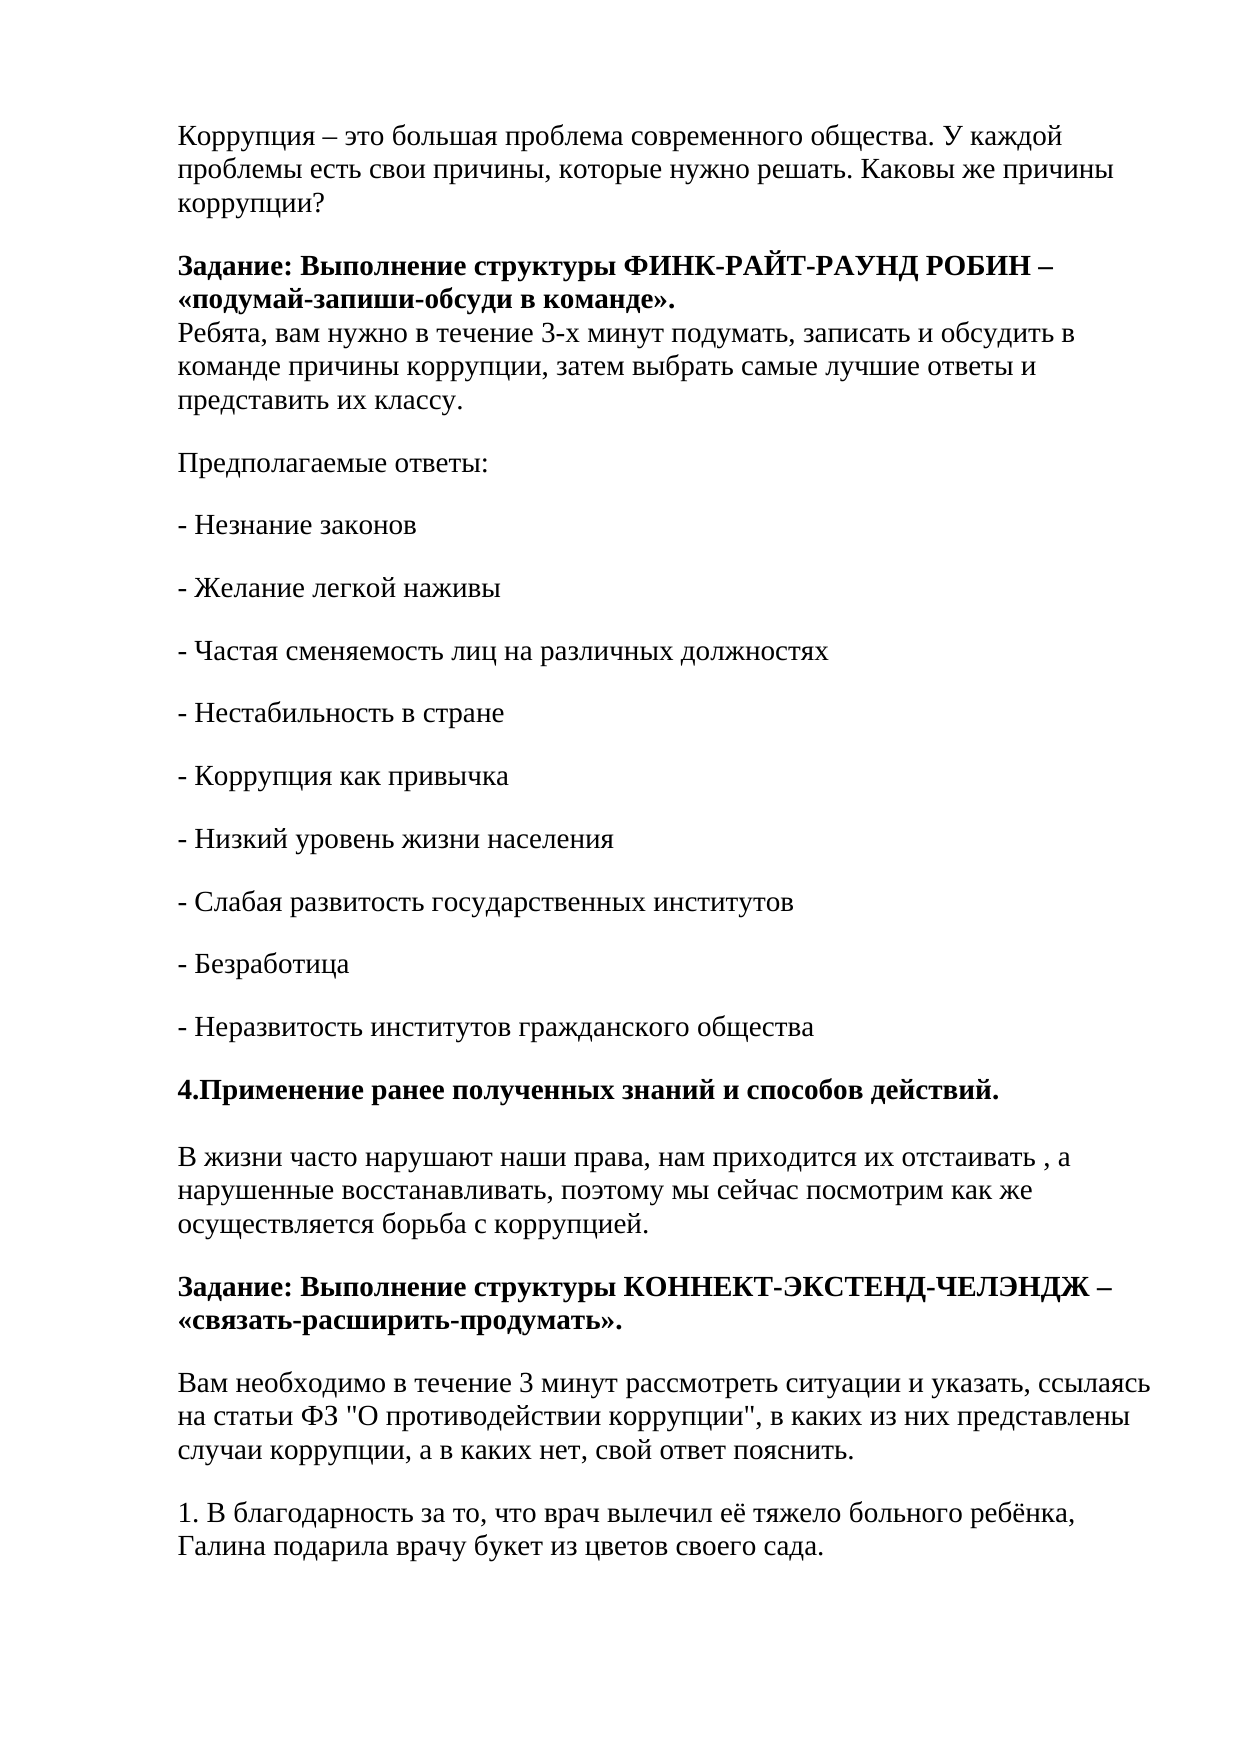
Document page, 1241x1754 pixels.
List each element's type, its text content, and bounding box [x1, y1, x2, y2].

text - Нестабильность в стране [177, 696, 1152, 729]
text Ребята, вам нужно в течение 3-х минут подумать, записать и обсудить в команде причины коррупции, затем выбрать самые лучшие ответы и представить их классу. [177, 315, 1152, 416]
text - Безработица [177, 946, 1152, 980]
text Вам необходимо в течение 3 минут рассмотреть ситуации и указать, ссылаясь на статьи ФЗ "О противодействии коррупции", в каких из них представлены случаи коррупции, а в каких нет, свой ответ пояснить. [177, 1365, 1152, 1466]
text Задание: Выполнение структуры ФИНК-РАЙТ-РАУНД РОБИН – «подумай-запиши-обсуди в команде». [177, 248, 1152, 315]
text - Незнание законов [177, 507, 1152, 541]
text 1. В благодарность за то, что врач вылечил её тяжело больного ребёнка, Галина подарила врачу букет из цветов своего сада. [177, 1495, 1152, 1562]
text - Частая сменяемость лиц на различных должностях [177, 633, 1152, 666]
text Задание: Выполнение структуры КОННЕКТ-ЭКСТЕНД-ЧЕЛЭНДЖ – «связать-расширить-продумать». [177, 1269, 1152, 1336]
text - Низкий уровень жизни населения [177, 821, 1152, 854]
text - Коррупция как привычка [177, 758, 1152, 792]
text Предполагаемые ответы: [177, 445, 1152, 478]
text 4.Применение ранее полученных знаний и способов действий. В жизни часто нарушают наши права, нам приходится их отстаивать , а нарушенные восстанавливать, поэтому мы сейчас посмотрим как же осуществляется борьба с коррупцией. [177, 1072, 1152, 1239]
text - Желание легкой наживы [177, 570, 1152, 604]
text - Слабая развитость государственных институтов [177, 884, 1152, 917]
text - Неразвитость институтов гражданского общества [177, 1009, 1152, 1043]
text Коррупция – это большая проблема современного общества. У каждой проблемы есть свои причины, которые нужно решать. Каковы же причины коррупции? [177, 118, 1152, 219]
